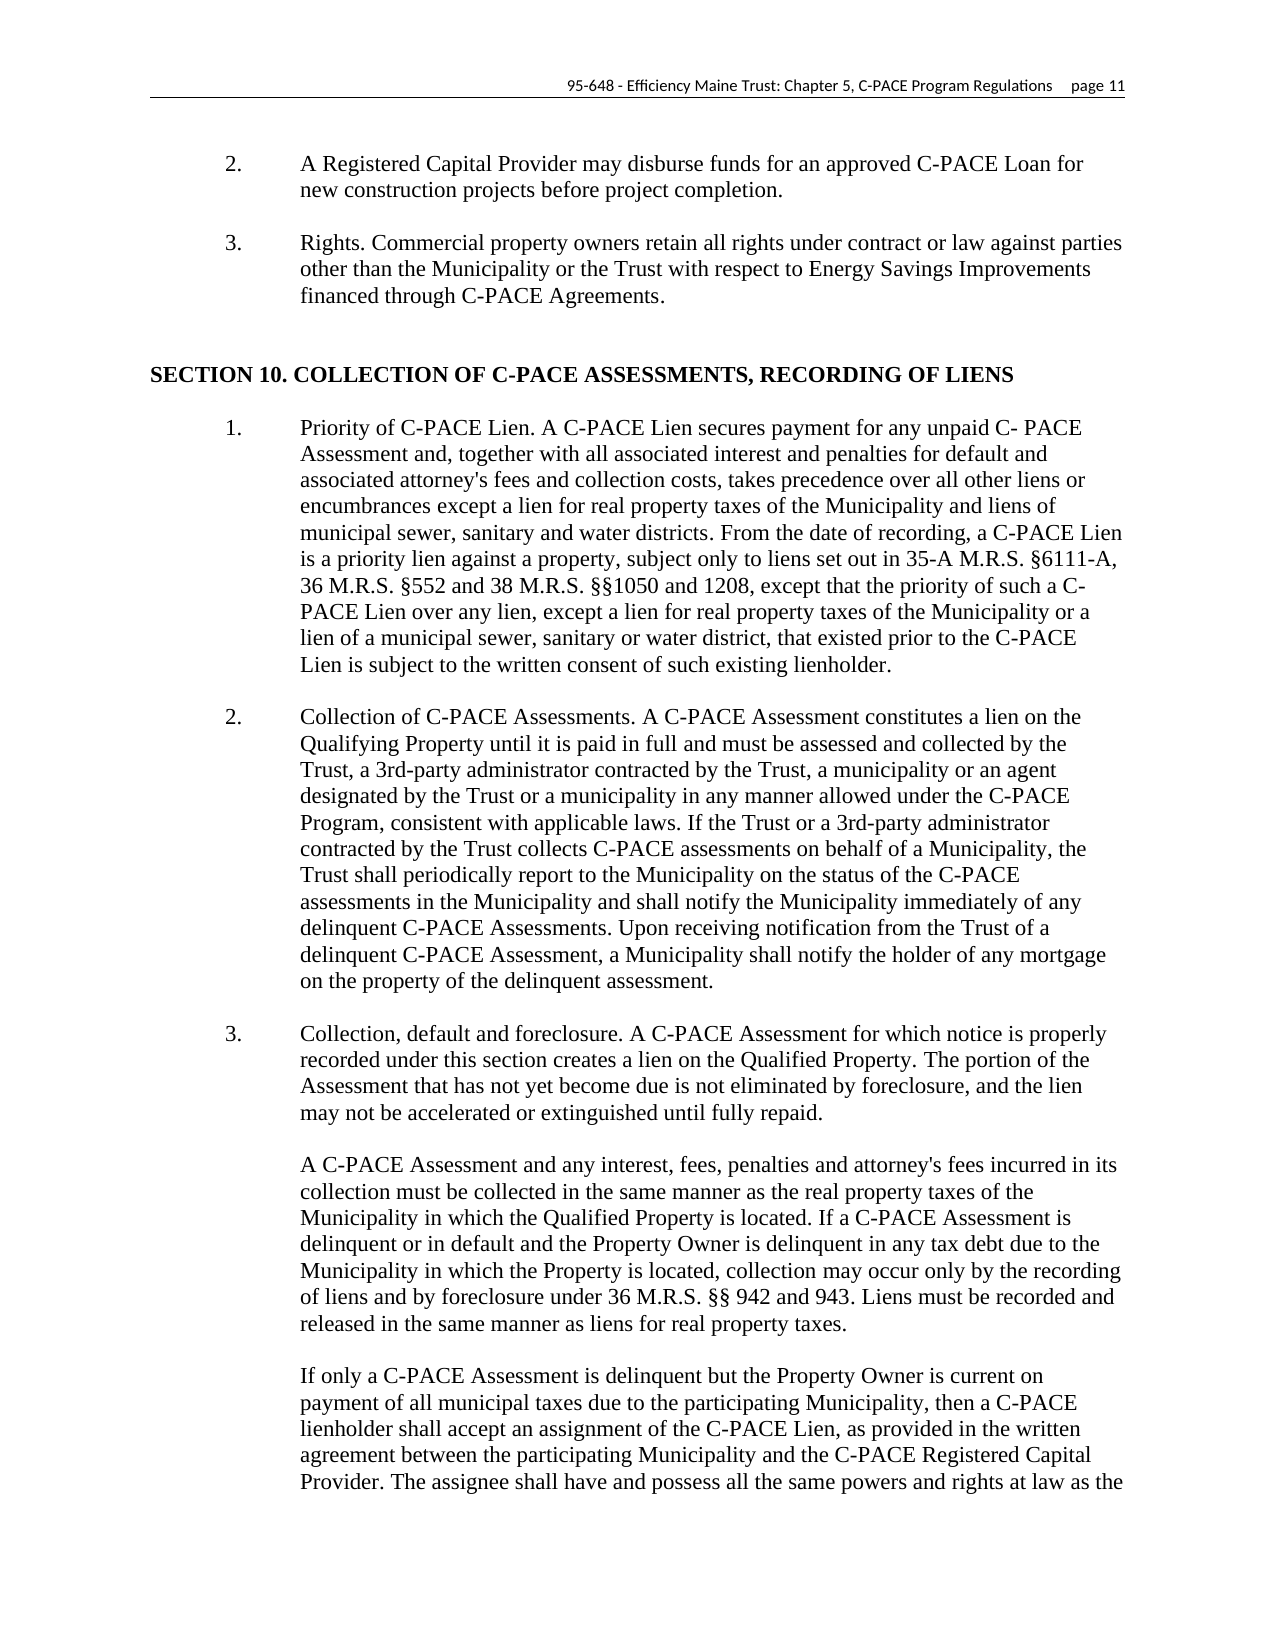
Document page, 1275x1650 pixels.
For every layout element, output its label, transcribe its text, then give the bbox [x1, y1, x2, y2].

list Rights. Commercial property owners retain all rights under contract or law against parties other than the Municipality or the Trust with respect to Energy Savings Improvements financed through C-PACE Agreements. [225, 229, 1125, 308]
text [300, 1362, 1125, 1494]
list A Registered Capital Provider may disburse funds for an approved C-PACE Loan for new construction projects before project completion. [225, 150, 1125, 203]
list Priority of C-PACE Lien. A C-PACE Lien secures payment for any unpaid C- PACE Assessment and, together with all associated interest and penalties for default and associated attorney's fees and collection costs, takes precedence over all other liens or encumbrances except a lien for real property taxes of the Municipality and liens of municipal sewer, sanitary and water districts. From the date of recording, a C-PACE Lien is a priority lien against a property, subject only to liens set out in 35-A M.R.S. §6111-A, 36 M.R.S. §552 and 38 M.R.S. §§1050 and 1208, except that the priority of such a C-PACE Lien over any lien, except a lien for real property taxes of the Municipality or a lien of a municipal sewer, sanitary or water district, that existed prior to the C-PACE Lien is subject to the written consent of such existing lienholder. [225, 413, 1125, 677]
text A C-PACE Assessment and any interest, fees, penalties and attorney's fees incurred in its collection must be collected in the same manner as the real property taxes of the Municipality in which the Qualified Property is located. If a C-PACE Assessment is delinquent or in default and the Property Owner is delinquent in any tax debt due to the Municipality in which the Property is located, collection may occur only by the recording of liens and by foreclosure under 36 M.R.S. §§ 942 and 943. Liens must be recorded and released in the same manner as liens for real property taxes. [300, 1151, 1125, 1336]
list Collection, default and foreclosure. A C-PACE Assessment for which notice is properly recorded under this section creates a lien on the Qualified Property. The portion of the Assessment that has not yet become due is not eliminated by foreclosure, and the lien may not be accelerated or extinguished until fully repaid. [225, 1020, 1125, 1125]
text SECTION 10. COLLECTION OF C-PACE ASSESSMENTS, RECORDING OF LIENS [150, 361, 1125, 387]
list Collection of C-PACE Assessments. A C-PACE Assessment constitutes a lien on the Qualifying Property until it is paid in full and must be assessed and collected by the Trust, a 3rd-party administrator contracted by the Trust, a municipality or an agent designated by the Trust or a municipality in any manner allowed under the C-PACE Program, consistent with applicable laws. If the Trust or a 3rd-party administrator contracted by the Trust collects C-PACE assessments on behalf of a Municipality, the Trust shall periodically report to the Municipality on the status of the C-PACE assessments in the Municipality and shall notify the Municipality immediately of any delinquent C-PACE Assessments. Upon receiving notification from the Trust of a delinquent C-PACE Assessment, a Municipality shall notify the holder of any mortgage on the property of the delinquent assessment. [225, 703, 1125, 993]
